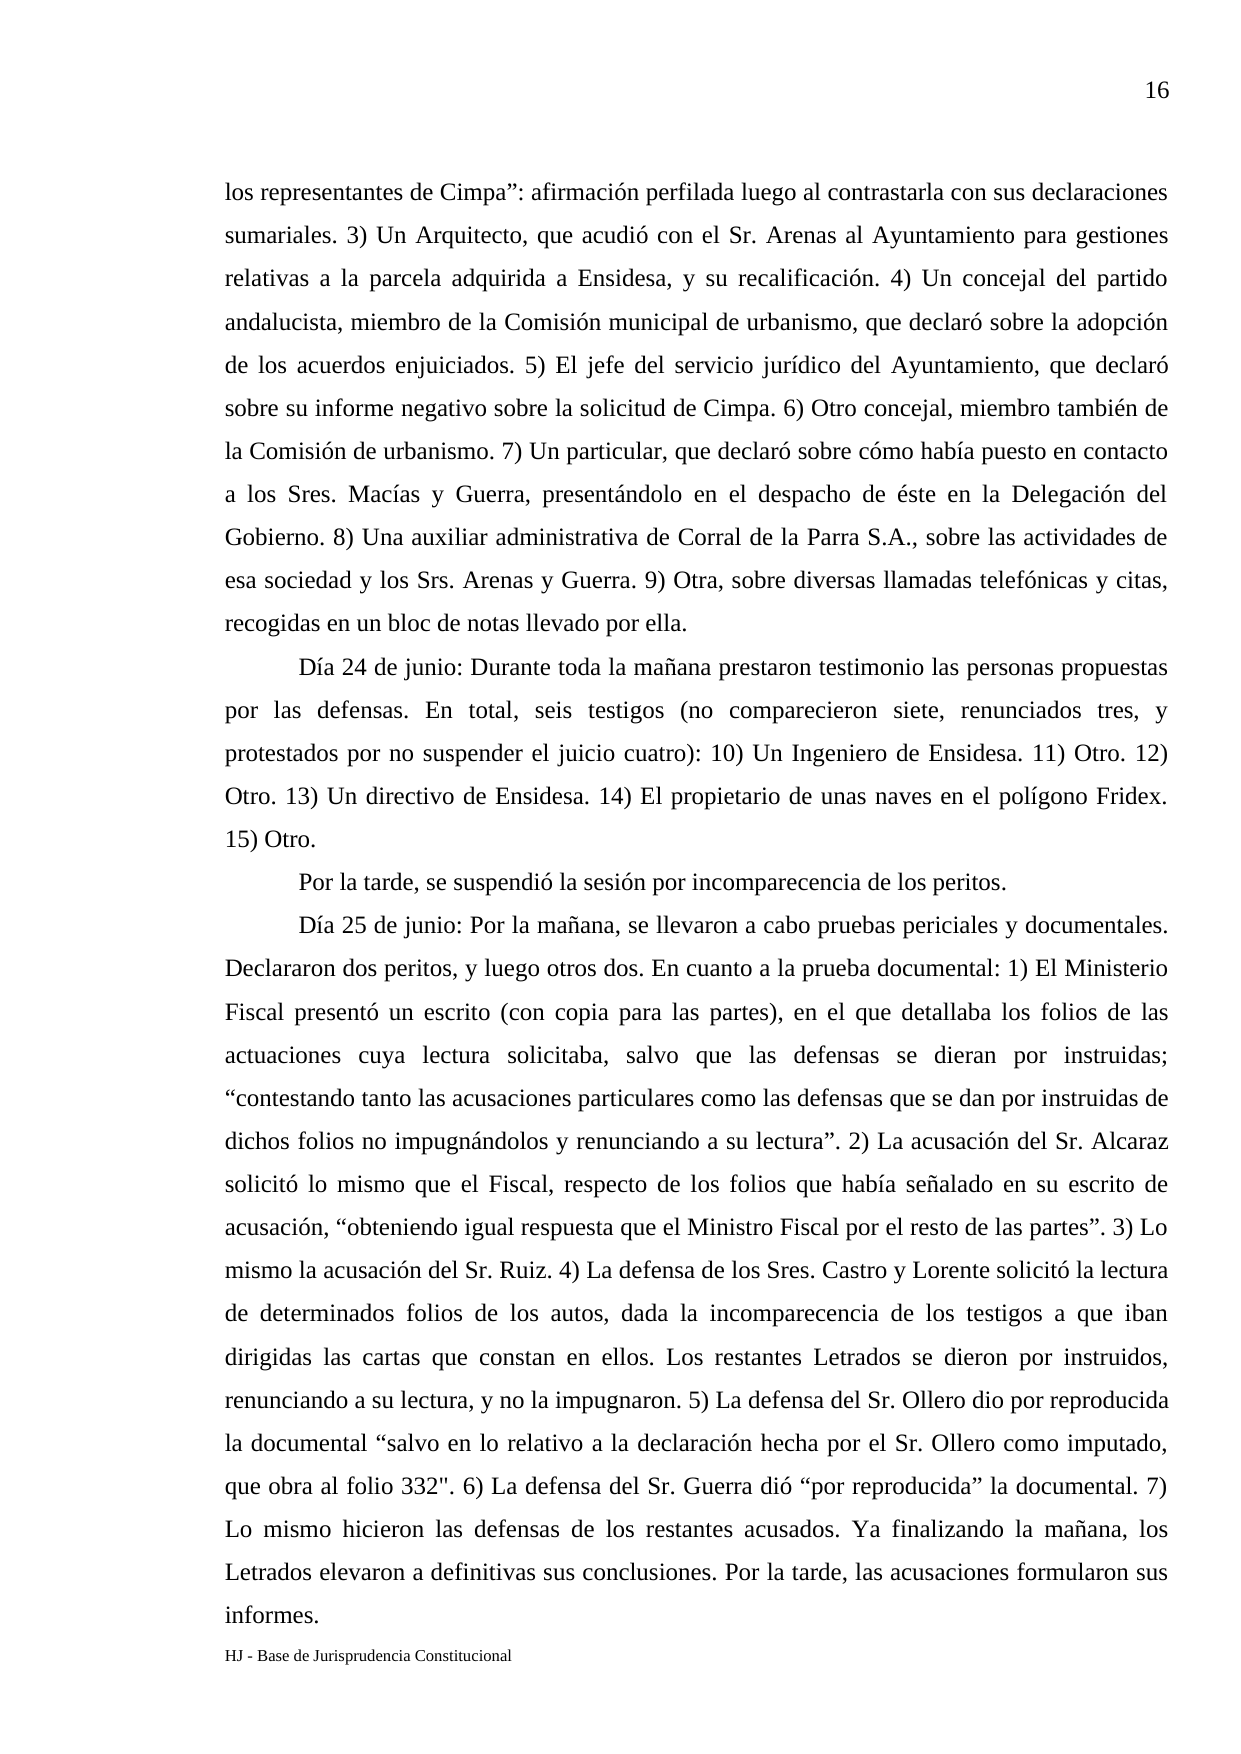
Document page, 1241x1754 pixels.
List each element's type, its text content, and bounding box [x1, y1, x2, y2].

text Por la tarde, se suspendió la sesión por incomparecencia de los peritos. [224, 867, 1169, 896]
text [224, 177, 1169, 637]
text Día 25 de junio: Por la mañana, se llevaron a cabo pruebas periciales y documentales. Declararon dos peritos, y luego otros dos. En cuanto a la prueba documental: 1) El Ministerio Fiscal presentó un escrito (con copia para las partes), en el que detallaba los folios de las actuaciones cuya lectura solicitaba, salvo que las defensas se dieran por instruidas; “contestando tanto las acusaciones particulares como las defensas que se dan por instruidas de dichos folios no impugnándolos y renunciando a su lectura”. 2) La acusación del Sr. Alcaraz solicitó lo mismo que el Fiscal, respecto de los folios que había señalado en su escrito de acusación, “obteniendo igual respuesta que el Ministro Fiscal por el resto de las partes”. 3) Lo mismo la acusación del Sr. Ruiz. 4) La defensa de los Sres. Castro y Lorente solicitó la lectura de determinados folios de los autos, dada la incomparecencia de los testigos a que iban dirigidas las cartas que constan en ellos. Los restantes Letrados se dieron por instruidos, renunciando a su lectura, y no la impugnaron. 5) La defensa del Sr. Ollero dio por reproducida la documental “salvo en lo relativo a la declaración hecha por el Sr. Ollero como imputado, que obra al folio 332". 6) La defensa del Sr. Guerra dió “por reproducida” la documental. 7) Lo mismo hicieron las defensas de los restantes acusados. Ya finalizando la mañana, los Letrados elevaron a definitivas sus conclusiones. Por la tarde, las acusaciones formularon sus informes. [224, 910, 1169, 1629]
text Día 24 de junio: Durante toda la mañana prestaron testimonio las personas propuestas por las defensas. En total, seis testigos (no comparecieron siete, renunciados tres, y protestados por no suspender el juicio cuatro): 10) Un Ingeniero de Ensidesa. 11) Otro. 12) Otro. 13) Un directivo de Ensidesa. 14) El propietario de unas naves en el polígono Fridex. 15) Otro. [224, 652, 1169, 853]
